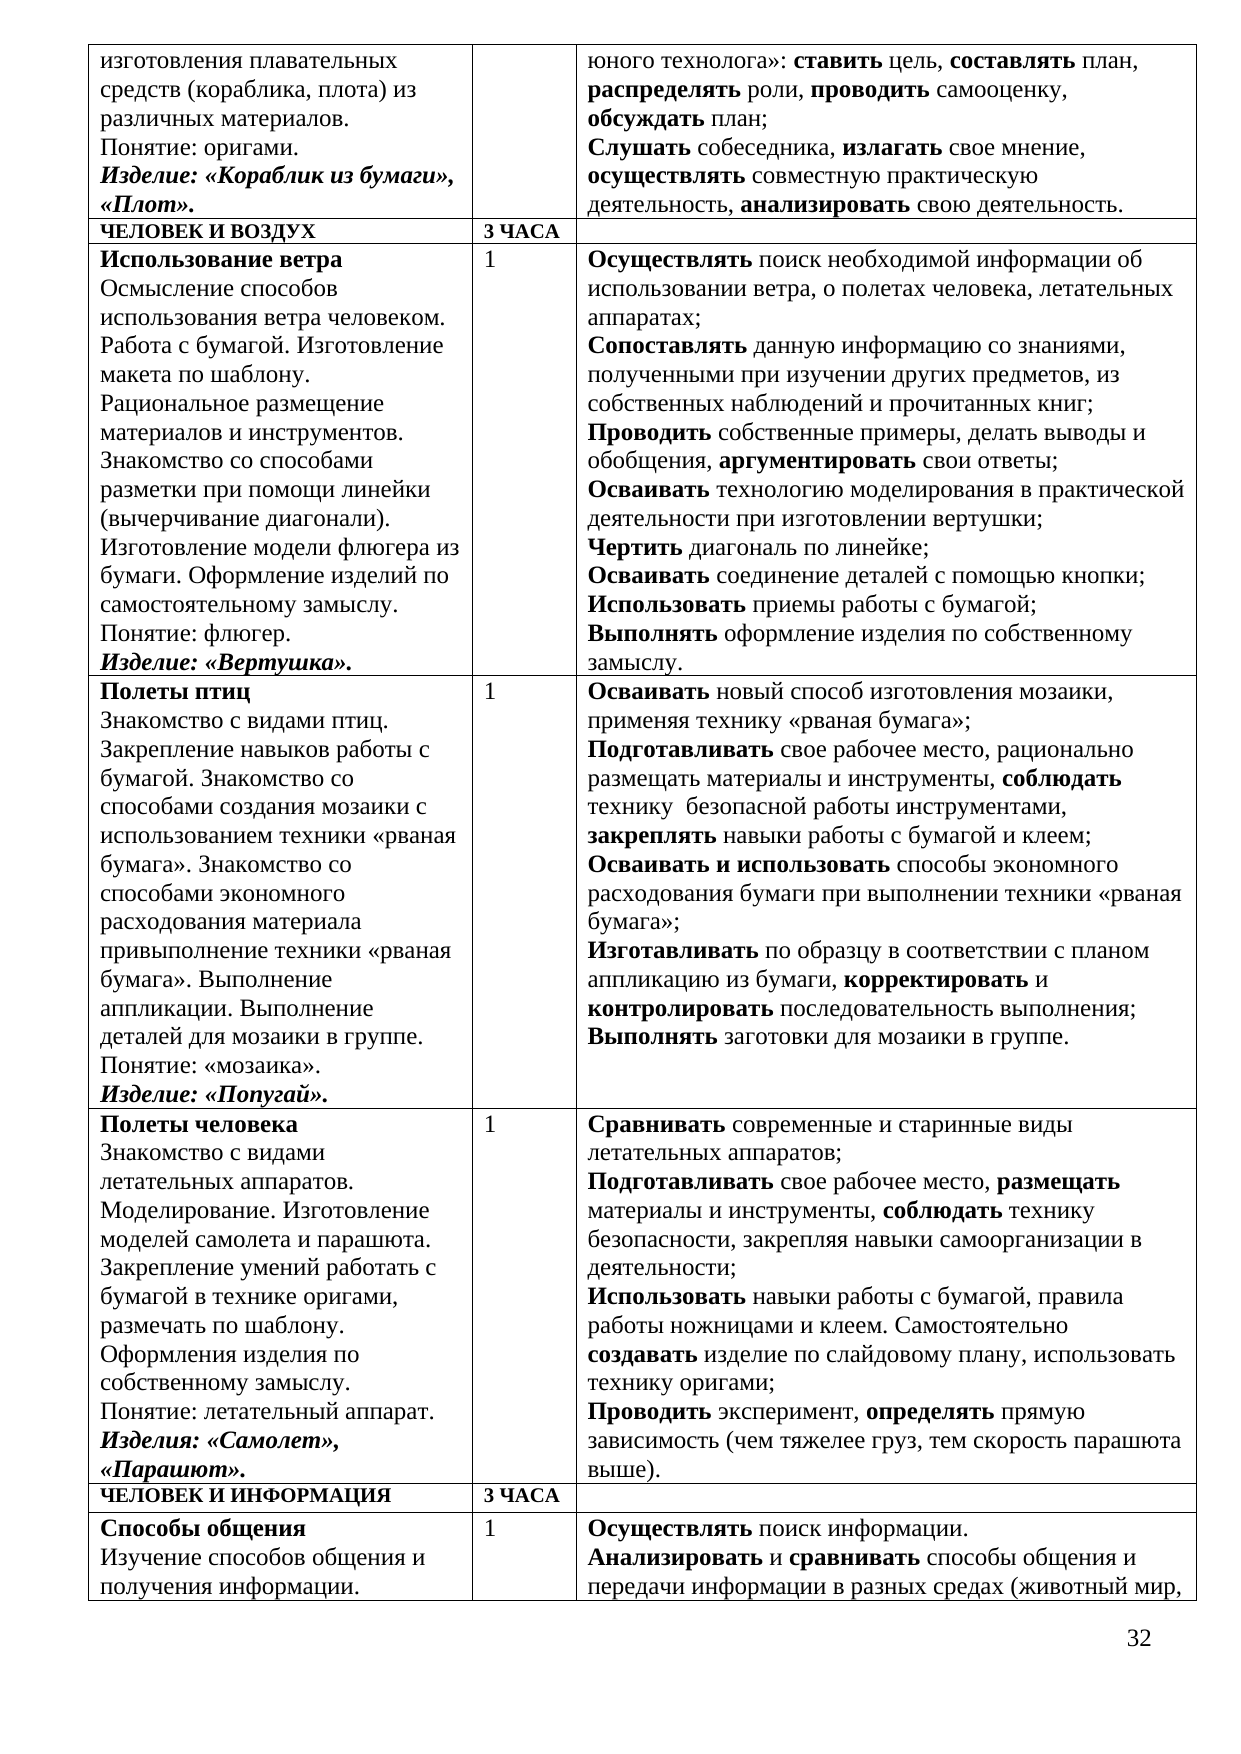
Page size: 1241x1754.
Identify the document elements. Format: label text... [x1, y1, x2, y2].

table_cell 1 [473, 244, 576, 675]
table_cell Полеты птиц Знакомство с видами птиц. Закрепление навыков работы с бумагой. Знакомство со способами создания мозаики с использованием техники «рваная бумага». Знакомство со способами экономного расходования материала привыполнение техники «рваная бумага». Выполнение аппликации. Выполнение деталей для мозаики в группе. Понятие: «мозаика». Изделие: «Попугай». [89, 676, 472, 1108]
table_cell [577, 45, 1196, 218]
table_cell 1 [473, 676, 576, 1108]
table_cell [577, 1513, 1196, 1599]
table_cell [577, 1484, 1196, 1512]
table_cell Использование ветра Осмысление способов использования ветра человеком. Работа с бумагой. Изготовление макета по шаблону. Рациональное размещение материалов и инструментов. Знакомство со способами разметки при помощи линейки (вычерчивание диагонали). Изготовление модели флюгера из бумаги. Оформление изделий по самостоятельному замыслу. Понятие: флюгер. Изделие: «Вертушка». [89, 244, 472, 675]
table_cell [89, 45, 472, 218]
table_cell 1 [473, 45, 576, 218]
table_cell ЧЕЛОВЕК И ВОЗДУХ [89, 219, 472, 243]
table_cell 3 ЧАСА [473, 219, 576, 243]
table_cell [577, 219, 1196, 243]
table_cell 1 [473, 1109, 576, 1482]
table_cell 3 ЧАСА [473, 1484, 576, 1512]
table_cell ЧЕЛОВЕК И ИНФОРМАЦИЯ [89, 1484, 472, 1512]
table_cell 1 [473, 1513, 576, 1599]
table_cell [89, 1513, 472, 1599]
table_cell Сравнивать современные и старинные виды летательных аппаратов; Подготавливать свое рабочее место, размещать материалы и инструменты, соблюдать технику безопасности, закрепляя навыки самоорганизации в деятельности; Использовать навыки работы с бумагой, правила работы ножницами и клеем. Самостоятельно создавать изделие по слайдовому плану, использовать технику оригами; Проводить эксперимент, определять прямую зависимость (чем тяжелее груз, тем скорость парашюта выше). [577, 1109, 1196, 1482]
table_cell Осваивать новый способ изготовления мозаики, применяя технику «рваная бумага»; Подготавливать свое рабочее место, рационально размещать материалы и инструменты, соблюдать технику безопасной работы инструментами, закреплять навыки работы с бумагой и клеем; Осваивать и использовать способы экономного расходования бумаги при выполнении техники «рваная бумага»; Изготавливать по образцу в соответствии с планом аппликацию из бумаги, корректировать и контролировать последовательность выполнения; Выполнять заготовки для мозаики в группе. [577, 676, 1196, 1108]
table_cell Полеты человека Знакомство с видами летательных аппаратов. Моделирование. Изготовление моделей самолета и парашюта. Закрепление умений работать с бумагой в технике оригами, размечать по шаблону. Оформления изделия по собственному замыслу. Понятие: летательный аппарат. Изделия: «Самолет», «Парашют». [89, 1109, 472, 1482]
table_cell Осуществлять поиск необходимой информации об использовании ветра, о полетах человека, летательных аппаратах; Сопоставлять данную информацию со знаниями, полученными при изучении других предметов, из собственных наблюдений и прочитанных книг; Проводить собственные примеры, делать выводы и обобщения, аргументировать свои ответы; Осваивать технологию моделирования в практической деятельности при изготовлении вертушки; Чертить диагональ по линейке; Осваивать соединение деталей с помощью кнопки; Использовать приемы работы с бумагой; Выполнять оформление изделия по собственному замыслу. [577, 244, 1196, 675]
